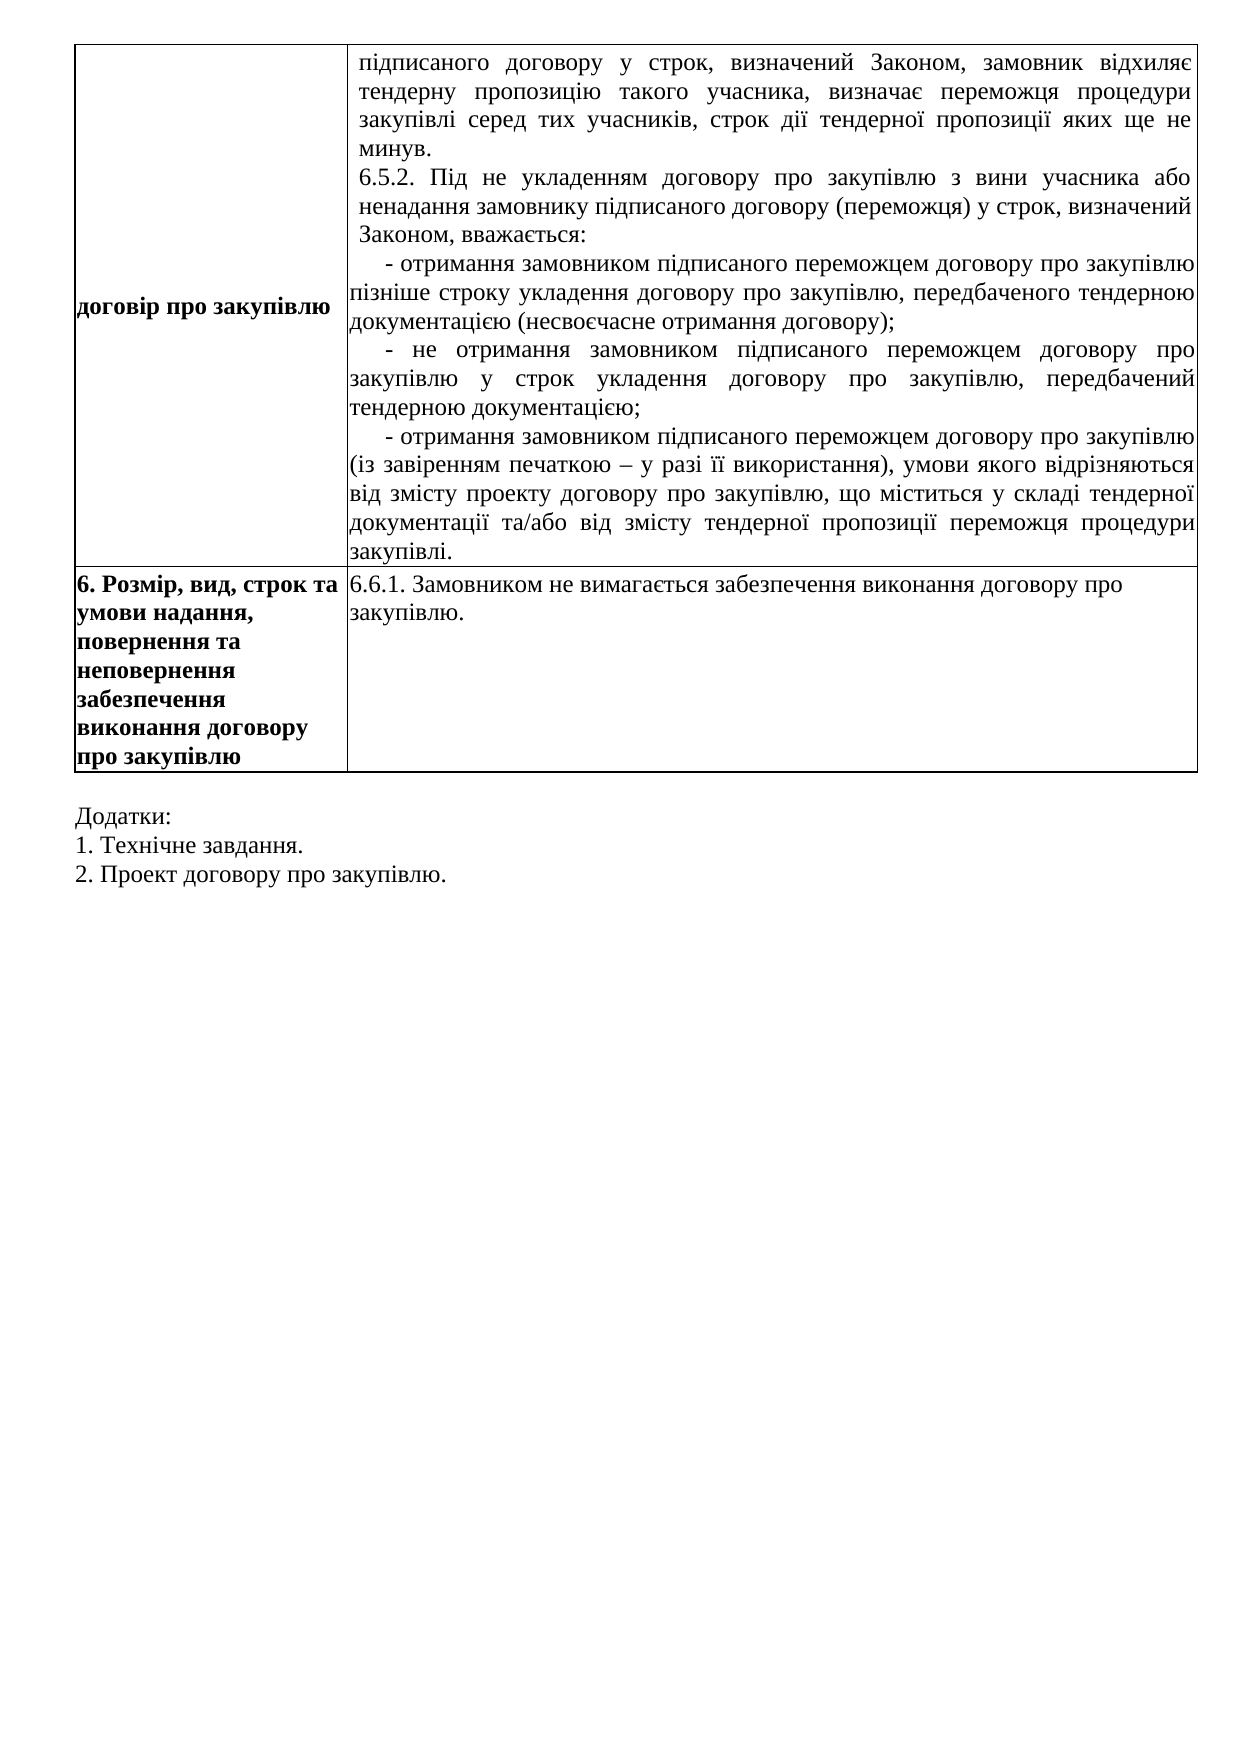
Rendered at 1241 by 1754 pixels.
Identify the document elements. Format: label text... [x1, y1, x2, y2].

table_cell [76, 45, 347, 566]
text 1. Технічне завдання. [75, 830, 1165, 859]
text Додатки: [75, 801, 1165, 830]
table_cell 6.6.1. Замовником не вимагається забезпечення виконання договору про закупівлю. [348, 567, 1197, 771]
text 2. Проект договору про закупівлю. [75, 859, 1165, 887]
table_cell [348, 45, 1197, 566]
table_cell 6. Розмір, вид, строк та умови надання, повернення та неповернення забезпечення виконання договору про закупівлю [76, 567, 347, 771]
